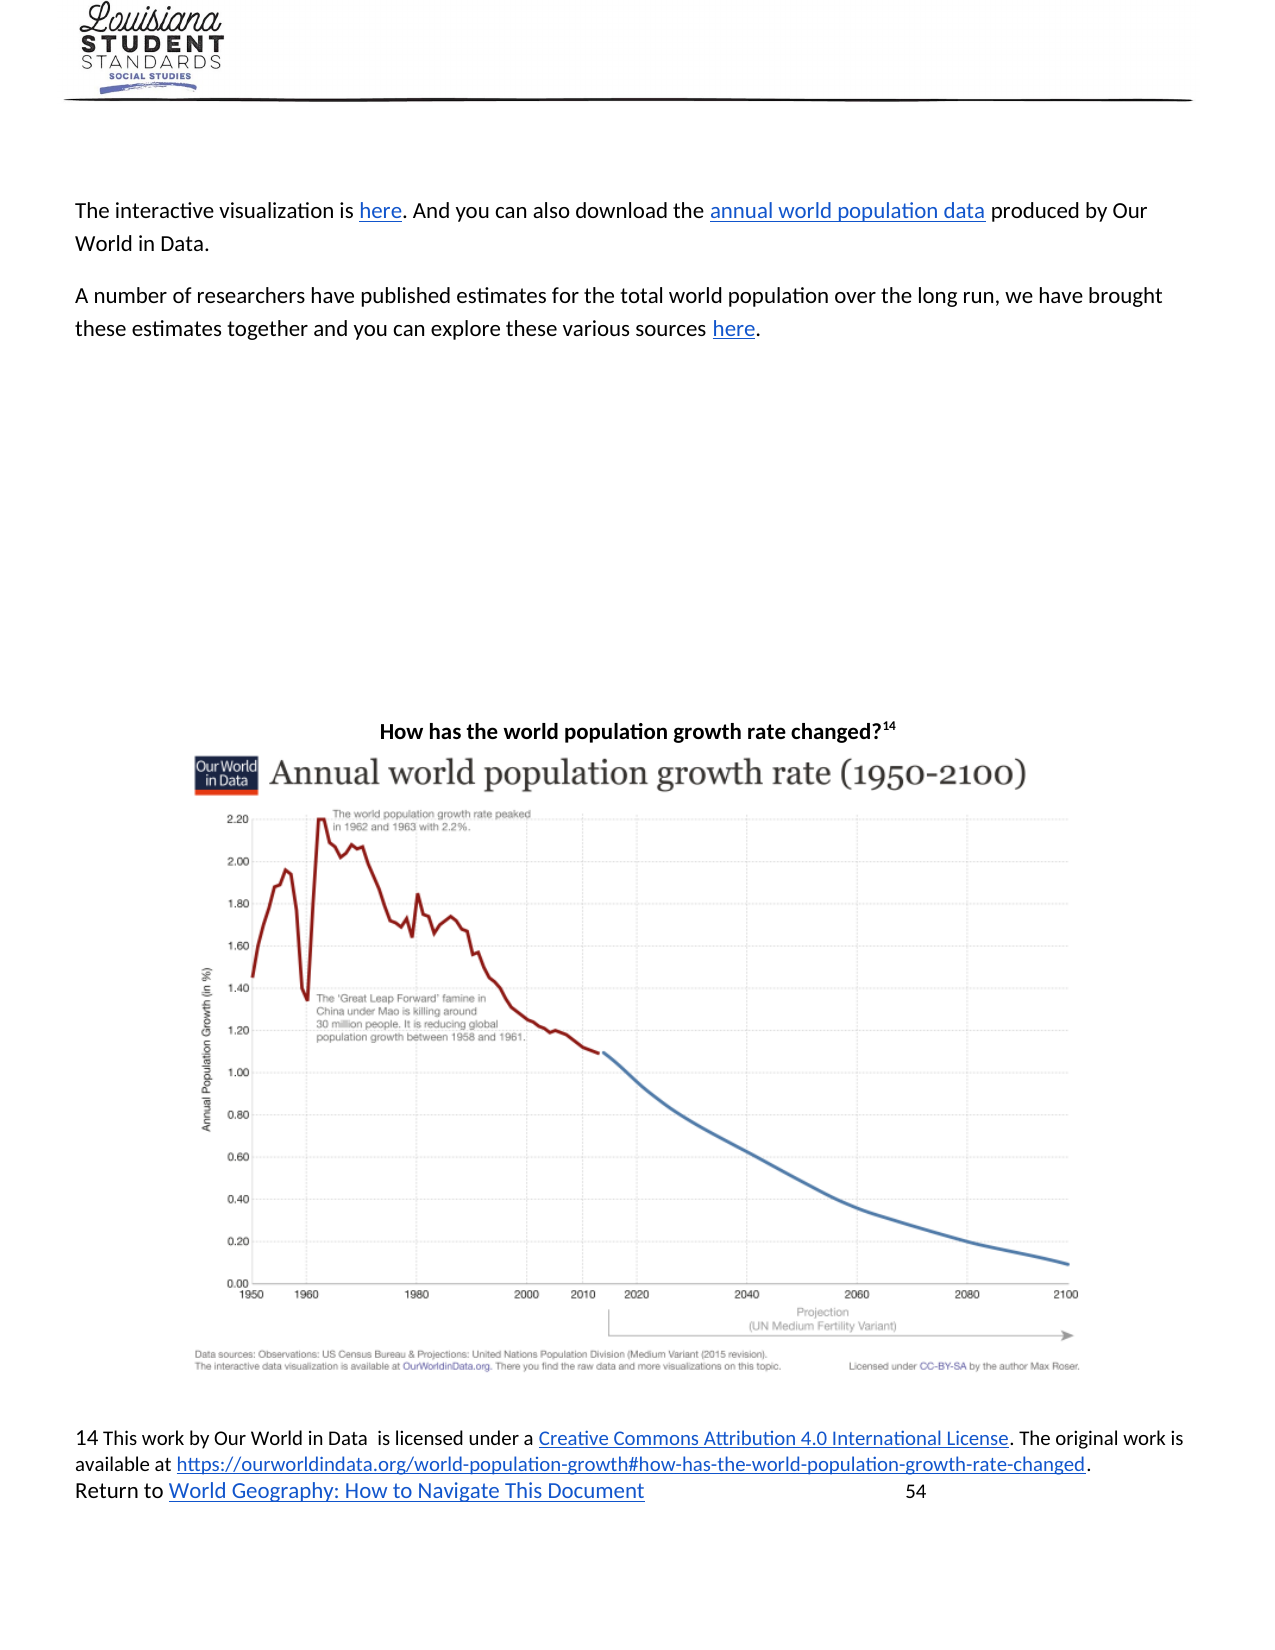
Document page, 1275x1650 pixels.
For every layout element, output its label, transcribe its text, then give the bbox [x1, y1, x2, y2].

text A number of researchers have published estimates for the total world population over the long run, we have brought these estimates together and you can explore these various sources here. [75, 282, 1200, 342]
text The interactive visualization is here. And you can also download the annual world population data produced by Our World in Data. [75, 196, 1200, 257]
subtitle How has the world population growth rate changed? [75, 717, 1200, 745]
picture [57, 0, 1200, 104]
picture [192, 753, 1083, 1377]
